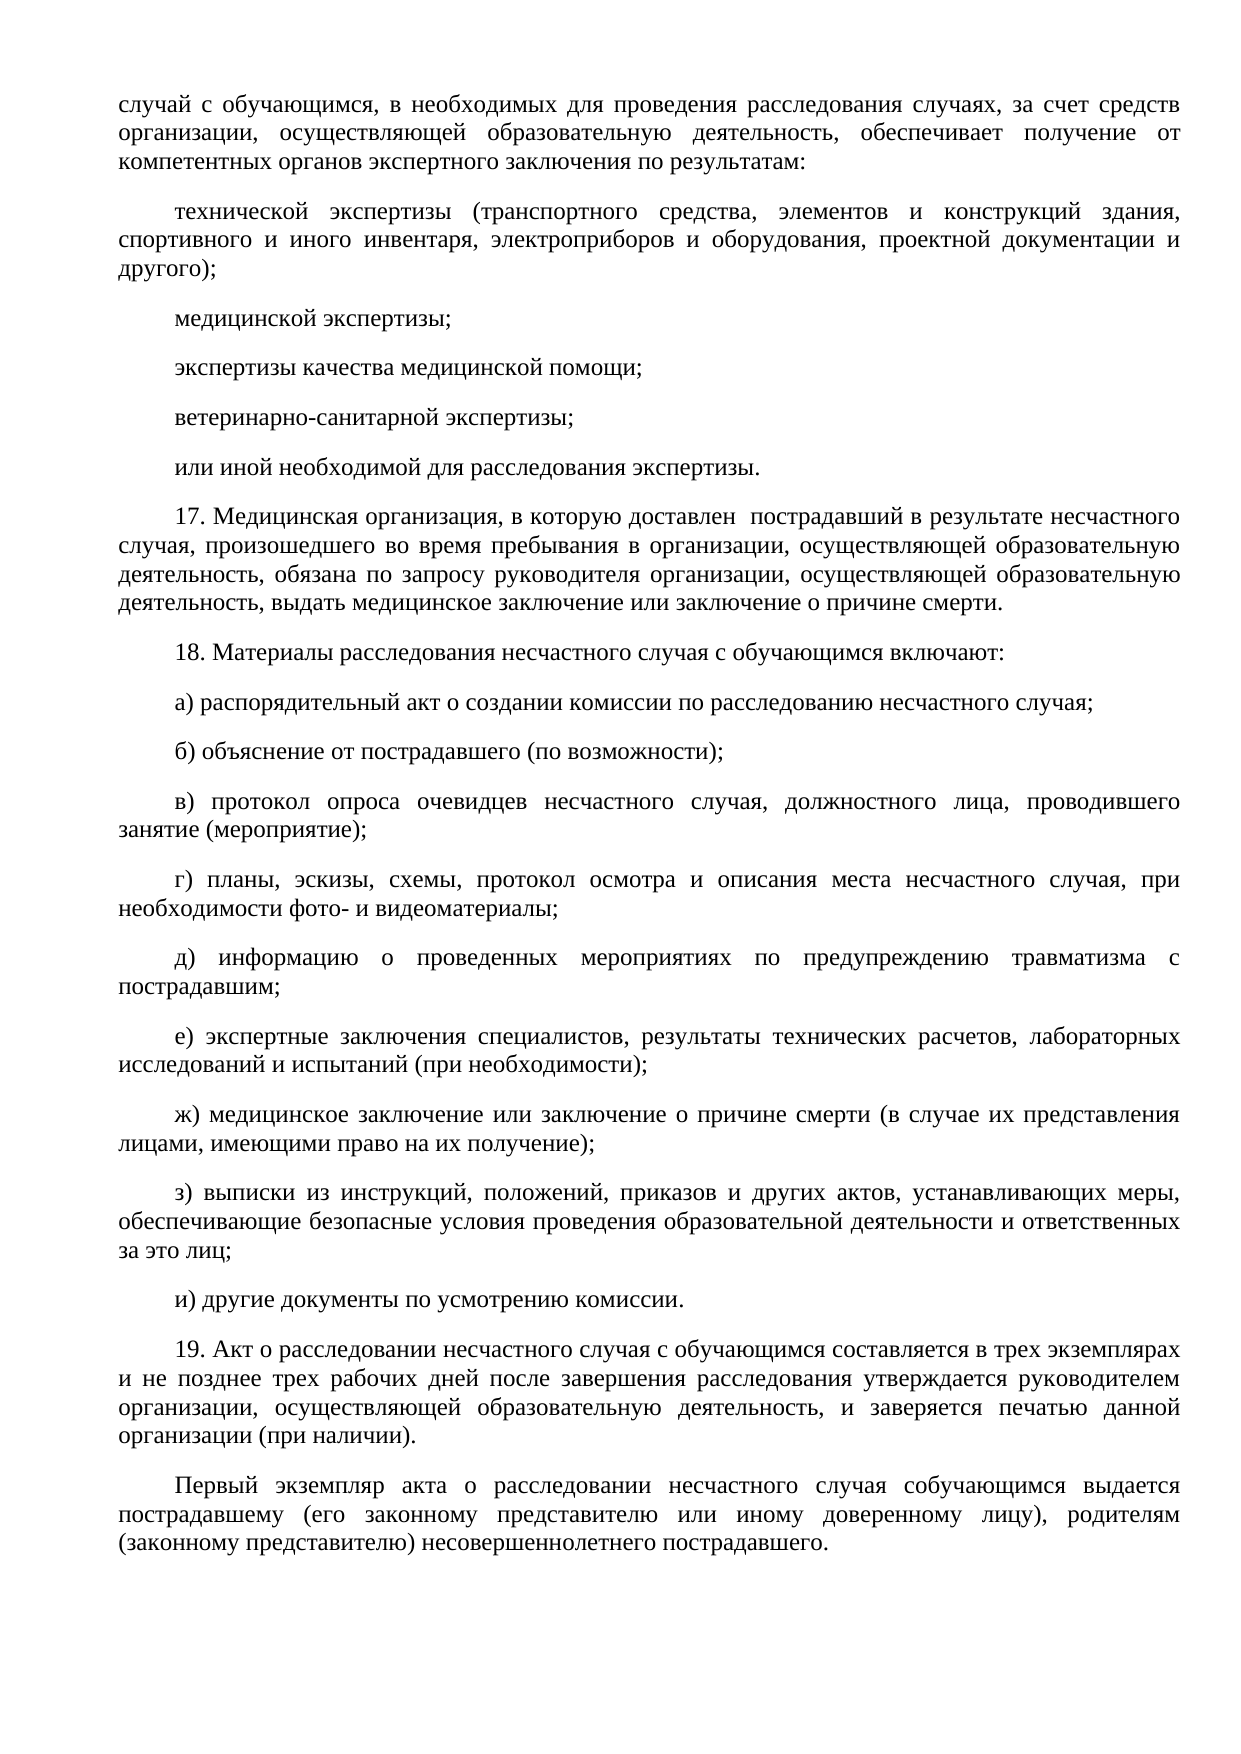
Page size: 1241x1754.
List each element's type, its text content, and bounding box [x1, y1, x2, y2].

text ж) медицинское заключение или заключение о причине смерти (в случае их представления лицами, имеющими право на их получение); [118, 1099, 1181, 1157]
text г) планы, эскизы, схемы, протокол осмотра и описания места несчастного случая, при необходимости фото- и видеоматериалы; [118, 864, 1181, 922]
text е) экспертные заключения специалистов, результаты технических расчетов, лабораторных исследований и испытаний (при необходимости); [118, 1021, 1181, 1078]
text технической экспертизы (транспортного средства, элементов и конструкций здания, спортивного и иного инвентаря, электроприборов и оборудования, проектной документации и другого); [118, 196, 1181, 282]
text 19. Акт о расследовании несчастного случая с обучающимся составляется в трех экземплярах и не позднее трех рабочих дней после завершения расследования утверждается руководителем организации, осуществляющей образовательную деятельность, и заверяется печатью данной организации (при наличии). [118, 1334, 1181, 1449]
text б) объяснение от пострадавшего (по возможности); [118, 736, 1181, 765]
text и) другие документы по усмотрению комиссии. [118, 1284, 1181, 1313]
text ветеринарно-санитарной экспертизы; [118, 402, 1181, 431]
text з) выписки из инструкций, положений, приказов и других актов, устанавливающих меры, обеспечивающие безопасные условия проведения образовательной деятельности и ответственных за это лиц; [118, 1177, 1181, 1264]
text 17. Медицинская организация, в которую доставлен пострадавший в результате несчастного случая, произошедшего во время пребывания в организации, осуществляющей образовательную деятельность, обязана по запросу руководителя организации, осуществляющей образовательную деятельность, выдать медицинское заключение или заключение о причине смерти. [118, 501, 1181, 616]
text экспертизы качества медицинской помощи; [118, 352, 1181, 381]
text а) распорядительный акт о создании комиссии по расследованию несчастного случая; [118, 687, 1181, 715]
text медицинской экспертизы; [118, 303, 1181, 332]
text в) протокол опроса очевидцев несчастного случая, должностного лица, проводившего занятие (мероприятие); [118, 786, 1181, 843]
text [118, 89, 1181, 175]
text 18. Материалы расследования несчастного случая с обучающимся включают: [118, 637, 1181, 666]
text д) информацию о проведенных мероприятиях по предупреждению травматизма с пострадавшим; [118, 942, 1181, 1000]
text или иной необходимой для расследования экспертизы. [118, 452, 1181, 480]
text Первый экземпляр акта о расследовании несчастного случая собучающимся выдается пострадавшему (его законному представителю или иному доверенному лицу), родителям (законному представителю) несовершеннолетнего пострадавшего. [118, 1470, 1181, 1556]
